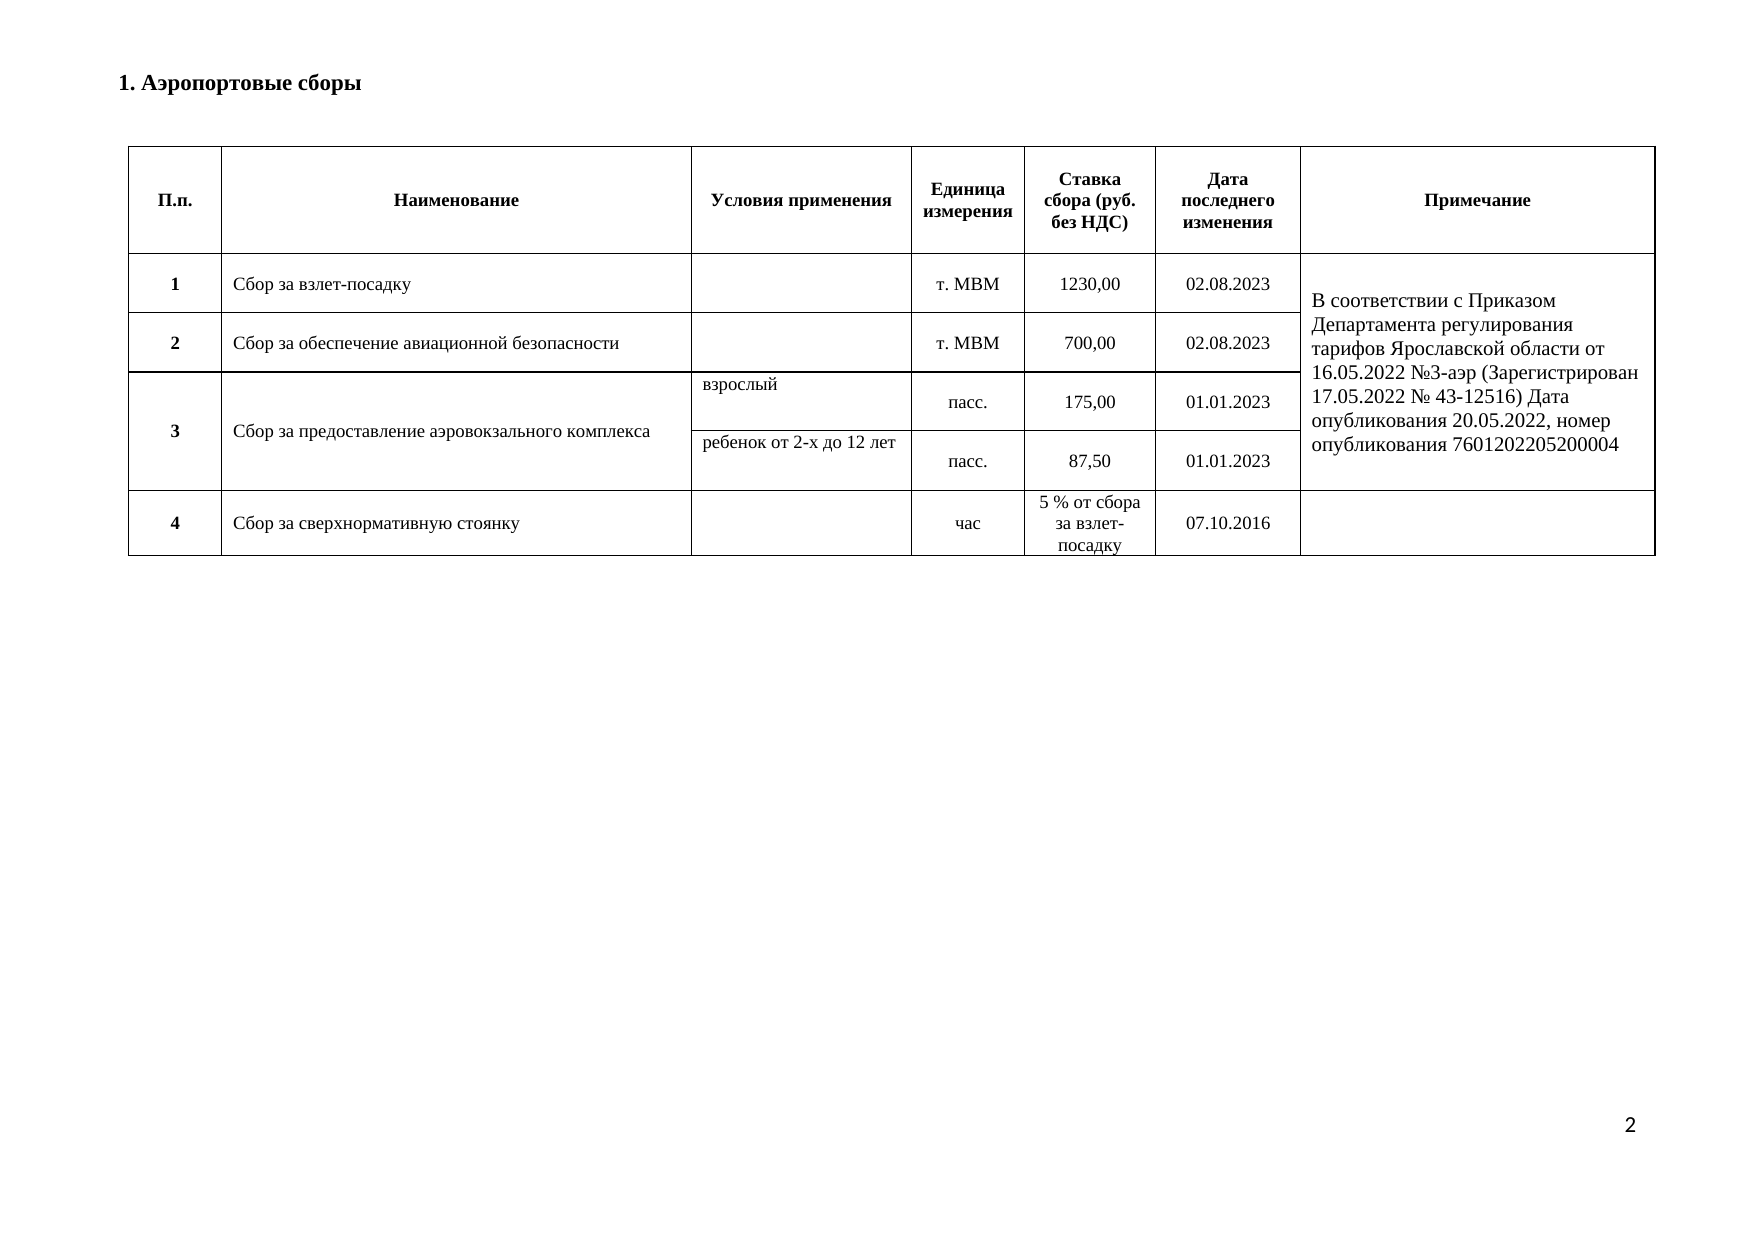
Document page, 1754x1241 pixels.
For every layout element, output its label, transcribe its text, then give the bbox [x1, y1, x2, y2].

table_cell 07.10.2016 [1156, 491, 1300, 555]
table_cell 4 [129, 491, 221, 555]
table_cell Сбор за взлет-посадку [222, 254, 691, 312]
table_header Условия применения [692, 147, 911, 253]
table_cell ребенок от 2-х до 12 лет [692, 431, 911, 489]
table_cell 3 [129, 373, 221, 489]
table_header Дата последнего изменения [1156, 147, 1300, 253]
table_cell 5 % от сбора за взлет-посадку [1025, 491, 1155, 555]
table_cell [692, 254, 911, 312]
table_cell Сбор за предоставление аэровокзального комплекса [222, 373, 691, 489]
table_cell пасс. [912, 431, 1024, 489]
table_cell Сбор за обеспечение авиационной безопасности [222, 313, 691, 371]
table_cell 87,50 [1025, 431, 1155, 489]
table_cell Сбор за сверхнормативную стоянку [222, 491, 691, 555]
table_cell 02.08.2023 [1156, 313, 1300, 371]
table_cell 700,00 [1025, 313, 1155, 371]
table_cell В соответствии с Приказом Департамента регулирования тарифов Ярославской области от 16.05.2022 №3-аэр (Зарегистрирован 17.05.2022 № 43-12516) Дата опубликования 20.05.2022, номер опубликования 7601202205200004 [1301, 254, 1654, 489]
table_header Наименование [222, 147, 691, 253]
table_cell [692, 491, 911, 555]
table_header Примечание [1301, 147, 1654, 253]
table_cell час [912, 491, 1024, 555]
table_cell т. МВМ [912, 254, 1024, 312]
table_cell 2 [129, 313, 221, 371]
table_cell 1230,00 [1025, 254, 1155, 312]
table_cell 02.08.2023 [1156, 254, 1300, 312]
table_cell [1301, 491, 1654, 555]
table_header Ставка сбора (руб. без НДС) [1025, 147, 1155, 253]
table_header П.п. [129, 147, 221, 253]
table_cell 1 [129, 254, 221, 312]
table_cell пасс. [912, 373, 1024, 430]
table_cell [692, 313, 911, 371]
table_cell 01.01.2023 [1156, 431, 1300, 489]
table_cell 01.01.2023 [1156, 373, 1300, 430]
table_cell 175,00 [1025, 373, 1155, 430]
subtitle 1. Аэропортовые сборы [118, 69, 1636, 140]
table_cell т. МВМ [912, 313, 1024, 371]
table_cell взрослый [692, 373, 911, 430]
table_header Единица измерения [912, 147, 1024, 253]
